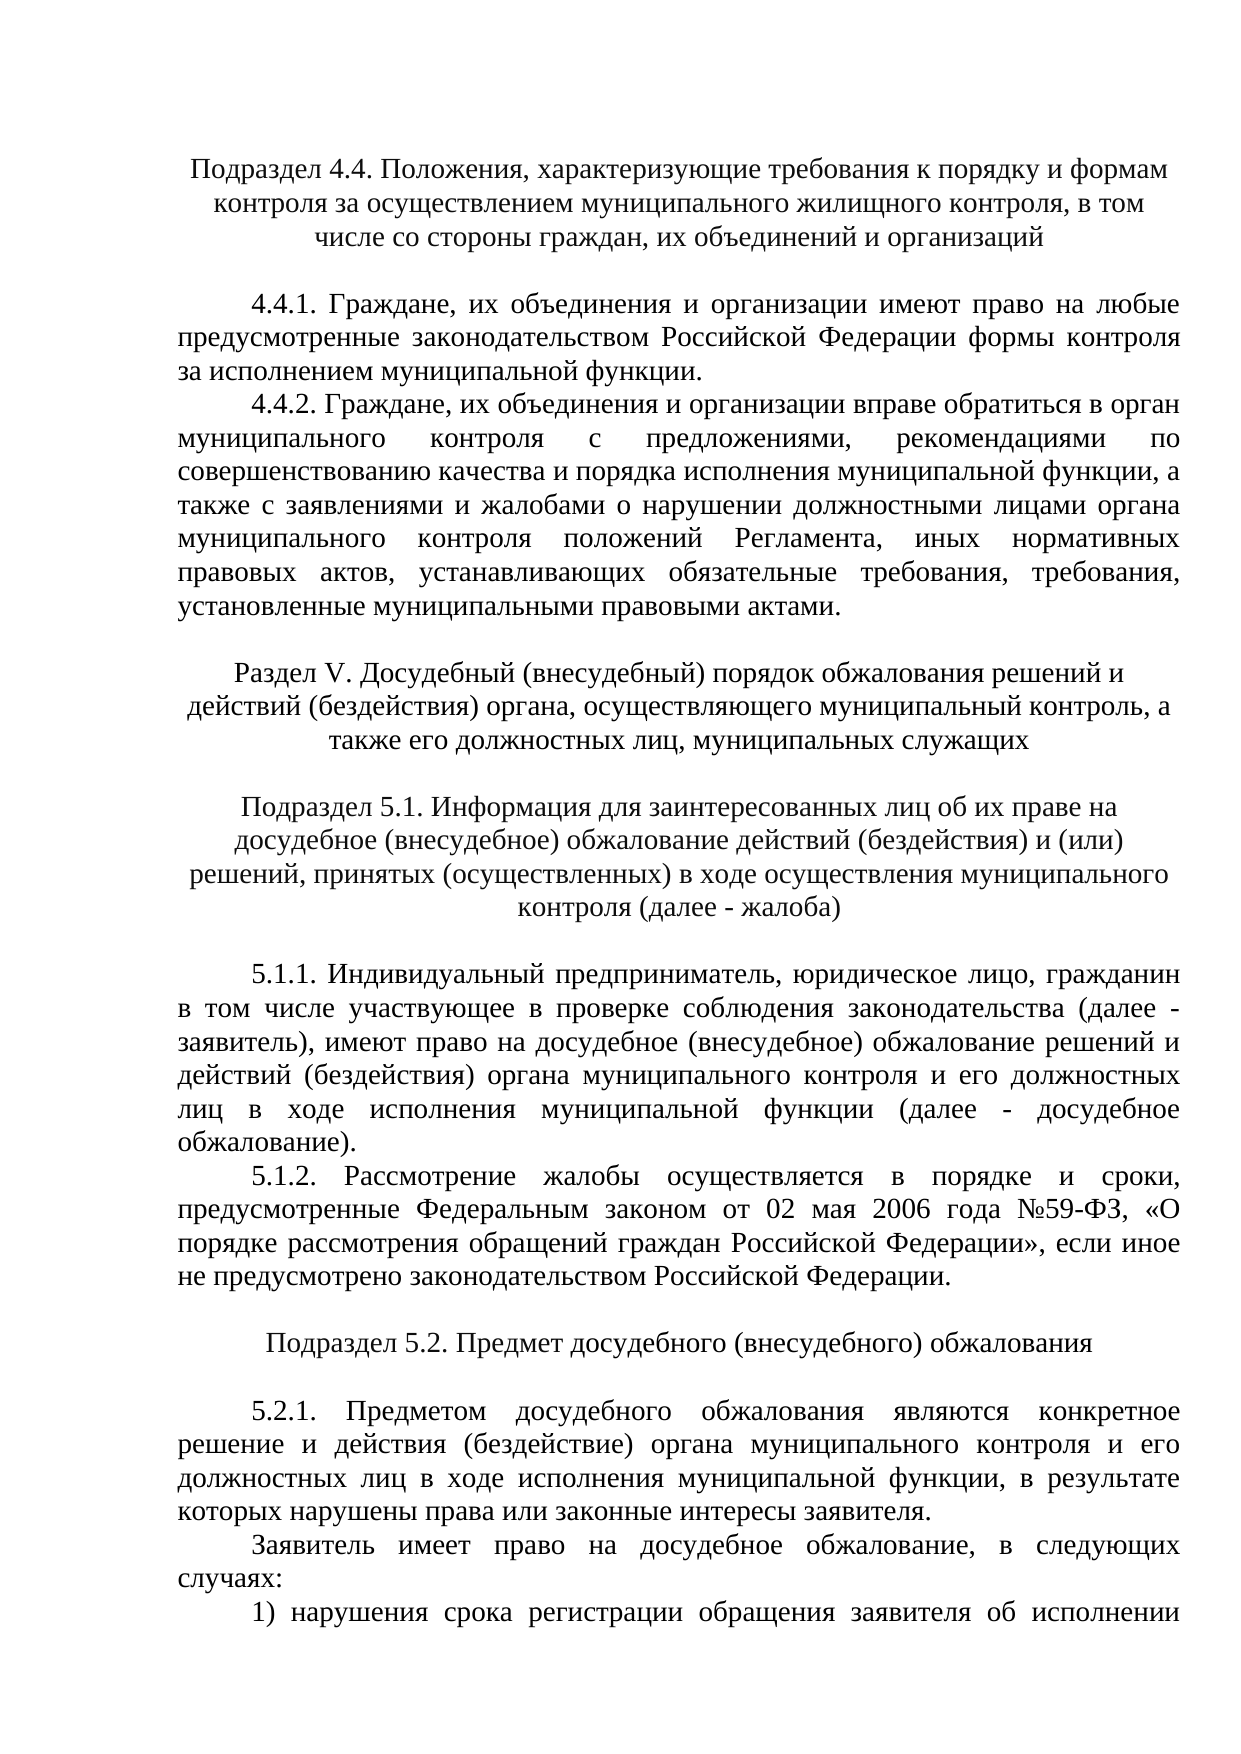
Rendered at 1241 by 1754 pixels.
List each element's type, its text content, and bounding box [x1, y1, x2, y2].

text 4.4.2. Граждане, их объединения и организации вправе обратиться в орган муниципального контроля с предложениями, рекомендациями по совершенствованию качества и порядка исполнения муниципальной функции, а также с заявлениями и жалобами о нарушении должностными лицами органа муниципального контроля положений Регламента, иных нормативных правовых актов, устанавливающих обязательные требования, требования, установленные муниципальными правовыми актами. [177, 386, 1181, 621]
text Подраздел 5.2. Предмет досудебного (внесудебного) обжалования [177, 1326, 1181, 1359]
text 5.1.1. Индивидуальный предприниматель, юридическое лицо, гражданин в том числе участвующее в проверке соблюдения законодательства (далее - заявитель), имеют право на досудебное (внесудебное) обжалование решений и действий (бездействия) органа муниципального контроля и его должностных лиц в ходе исполнения муниципальной функции (далее - досудебное обжалование). [177, 957, 1181, 1158]
text Подраздел 4.4. Положения, характеризующие требования к порядку и формам контроля за осуществлением муниципального жилищного контроля, в том числе со стороны граждан, их объединений и организаций [177, 152, 1181, 252]
text Заявитель имеет право на досудебное обжалование, в следующих случаях: [177, 1527, 1181, 1594]
text 5.1.2. Рассмотрение жалобы осуществляется в порядке и сроки, предусмотренные Федеральным законом от 02 мая 2006 года №59-ФЗ, «О порядке рассмотрения обращений граждан Российской Федерации», если иное не предусмотрено законодательством Российской Федерации. [177, 1158, 1181, 1292]
text Подраздел 5.1. Информация для заинтересованных лиц об их праве на досудебное (внесудебное) обжалование действий (бездействия) и (или) решений, принятых (осуществленных) в ходе осуществления муниципального контроля (далее - жалоба) [177, 789, 1181, 923]
text Раздел V. Досудебный (внесудебный) порядок обжалования решений и действий (бездействия) органа, осуществляющего муниципальный контроль, а также его должностных лиц, муниципальных служащих [177, 655, 1181, 755]
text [177, 1594, 1181, 1627]
text 5.2.1. Предметом досудебного обжалования являются конкретное решение и действия (бездействие) органа муниципального контроля и его должностных лиц в ходе исполнения муниципальной функции, в результате которых нарушены права или законные интересы заявителя. [177, 1393, 1181, 1527]
text 4.4.1. Граждане, их объединения и организации имеют право на любые предусмотренные законодательством Российской Федерации формы контроля за исполнением муниципальной функции. [177, 286, 1181, 386]
